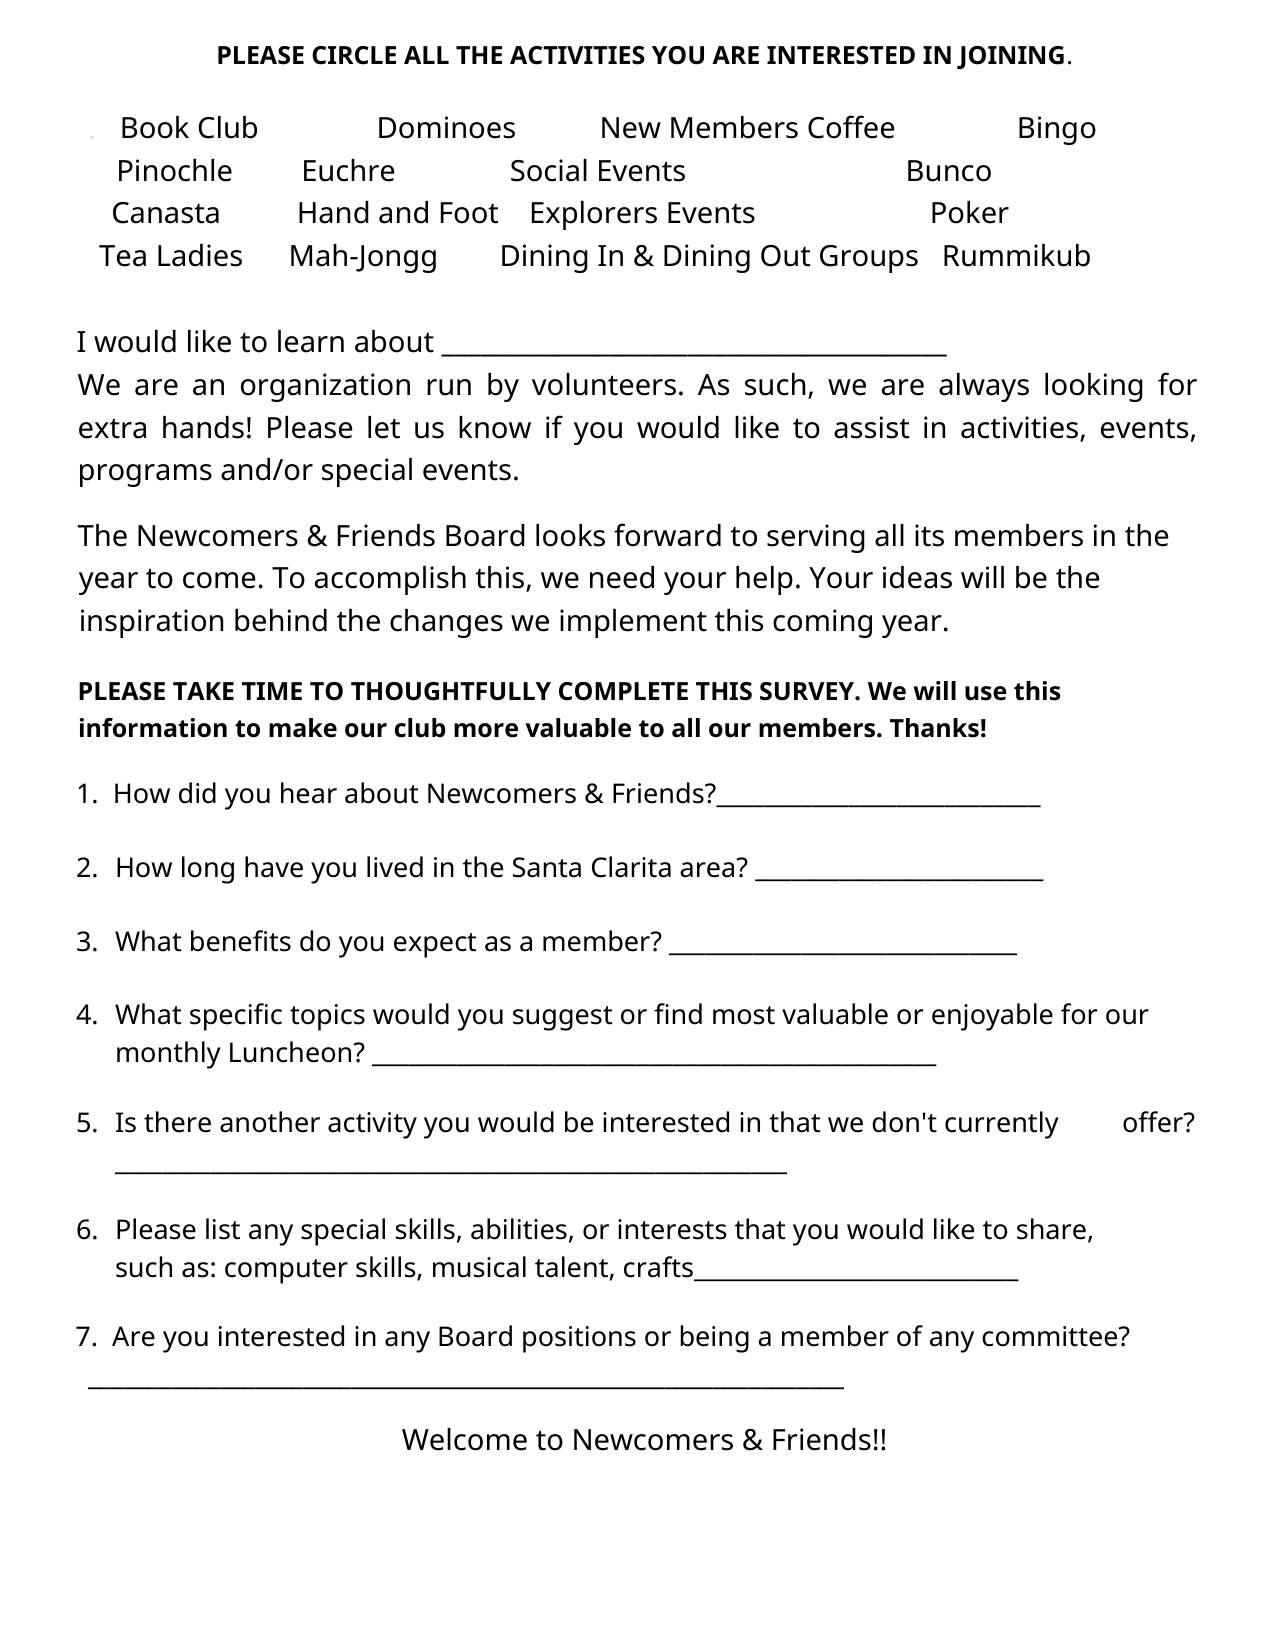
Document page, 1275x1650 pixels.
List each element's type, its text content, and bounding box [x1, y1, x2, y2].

list What specific topics would you suggest or find most valuable or enjoyable for our monthly Luncheon? _______________________________________________ [76, 995, 1212, 1070]
text PLEASE TAKE TIME TO THOUGHTFULLY COMPLETE THIS SURVEY. We will use this information to make our club more valuable to all our members. Thanks! [77, 673, 1212, 744]
text Pinochle Euchre Social Events Bunco [38, 150, 1212, 190]
text Canasta Hand and Foot Explorers Events Poker [38, 193, 1212, 232]
text I would like to learn about _______________________________________ [38, 321, 1212, 361]
text Welcome to Newcomers & Friends!! [78, 1419, 1212, 1459]
list How long have you lived in the Santa Clarita area? ________________________ [76, 848, 1212, 885]
text PLEASE CIRCLE ALL THE ACTIVITIES YOU ARE INTERESTED IN JOINING. [70, 38, 1212, 72]
text Tea Ladies Mah-Jongg Dining In & Dining Out Groups Rummikub [38, 236, 1212, 275]
list Is there another activity you would be interested in that we don't currently offer? ________________________________________________________ [76, 1103, 1212, 1178]
list What benefits do you expect as a member? _____________________________ [76, 922, 1212, 959]
text The Newcomers & Friends Board looks forward to serving all its members in the year to come. To accomplish this, we need your help. Your ideas will be the inspiration behind the changes we implement this coming year. [77, 515, 1210, 640]
text We are an organization run by volunteers. As such, we are always looking for extra hands! Please let us know if you would like to assist in activities, events, programs and/or special events. [77, 364, 1199, 489]
text 7. Are you interested in any Board positions or being a member of any committee? [38, 1317, 1212, 1354]
list Please list any special skills, abilities, or interests that you would like to share, such as: computer skills, musical talent, crafts___________________________ [76, 1210, 1212, 1285]
text 1. How did you hear about Newcomers & Friends?___________________________ [76, 775, 1212, 812]
text _______________________________________________________________ [38, 1356, 1212, 1393]
text Book Club Dominoes New Members Coffee Bingo [91, 107, 1212, 147]
